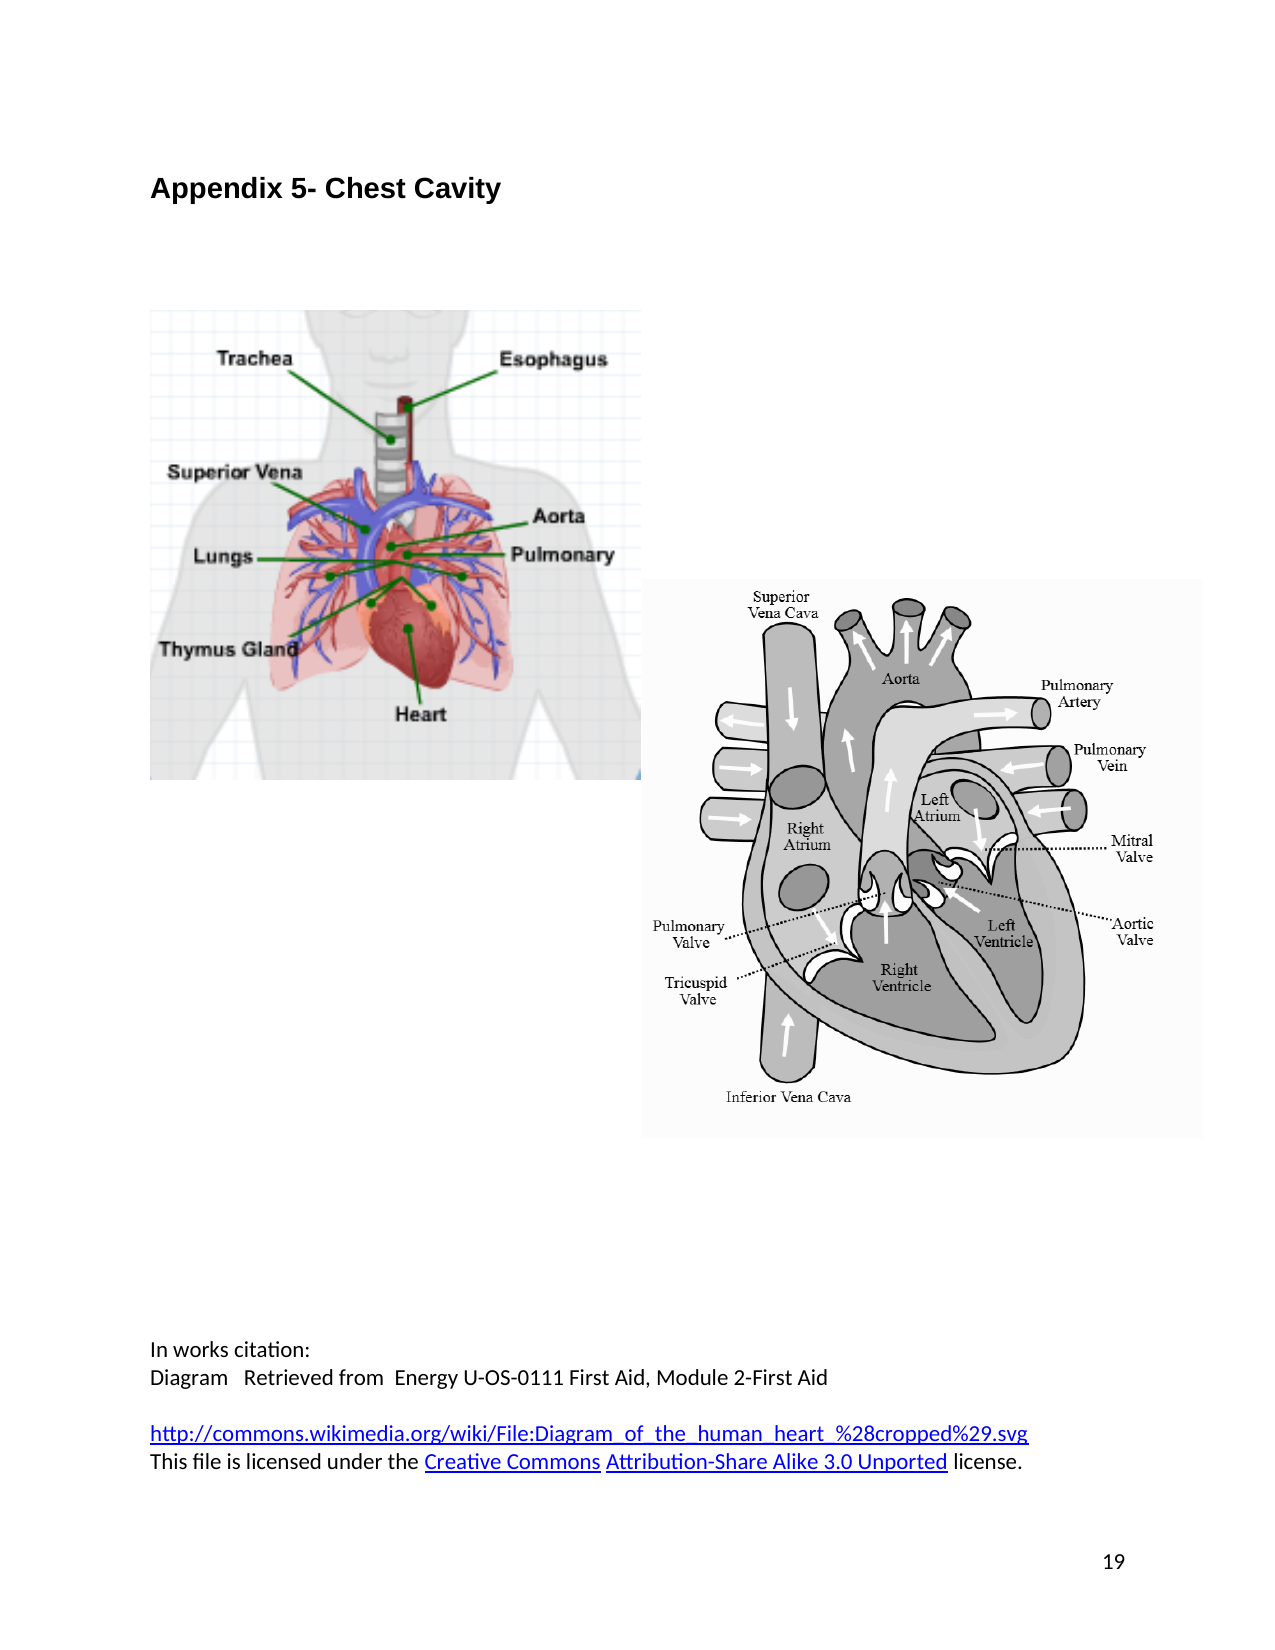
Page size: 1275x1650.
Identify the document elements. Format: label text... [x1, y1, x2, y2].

text This file is licensed under the Creative Commons Attribution-Share Alike 3.0 Unported license. [150, 1447, 1125, 1475]
text http://commons.wikimedia.org/wiki/File:Diagram_of_the_human_heart_%28cropped%29.svg [150, 1419, 1125, 1447]
text Diagram Retrieved from Energy U-OS-0111 First Aid, Module 2-First Aid [150, 1363, 1125, 1391]
text In works citation: [150, 1335, 1125, 1363]
subtitle Appendix 5- Chest Cavity [150, 171, 1125, 204]
picture [150, 310, 1203, 1138]
